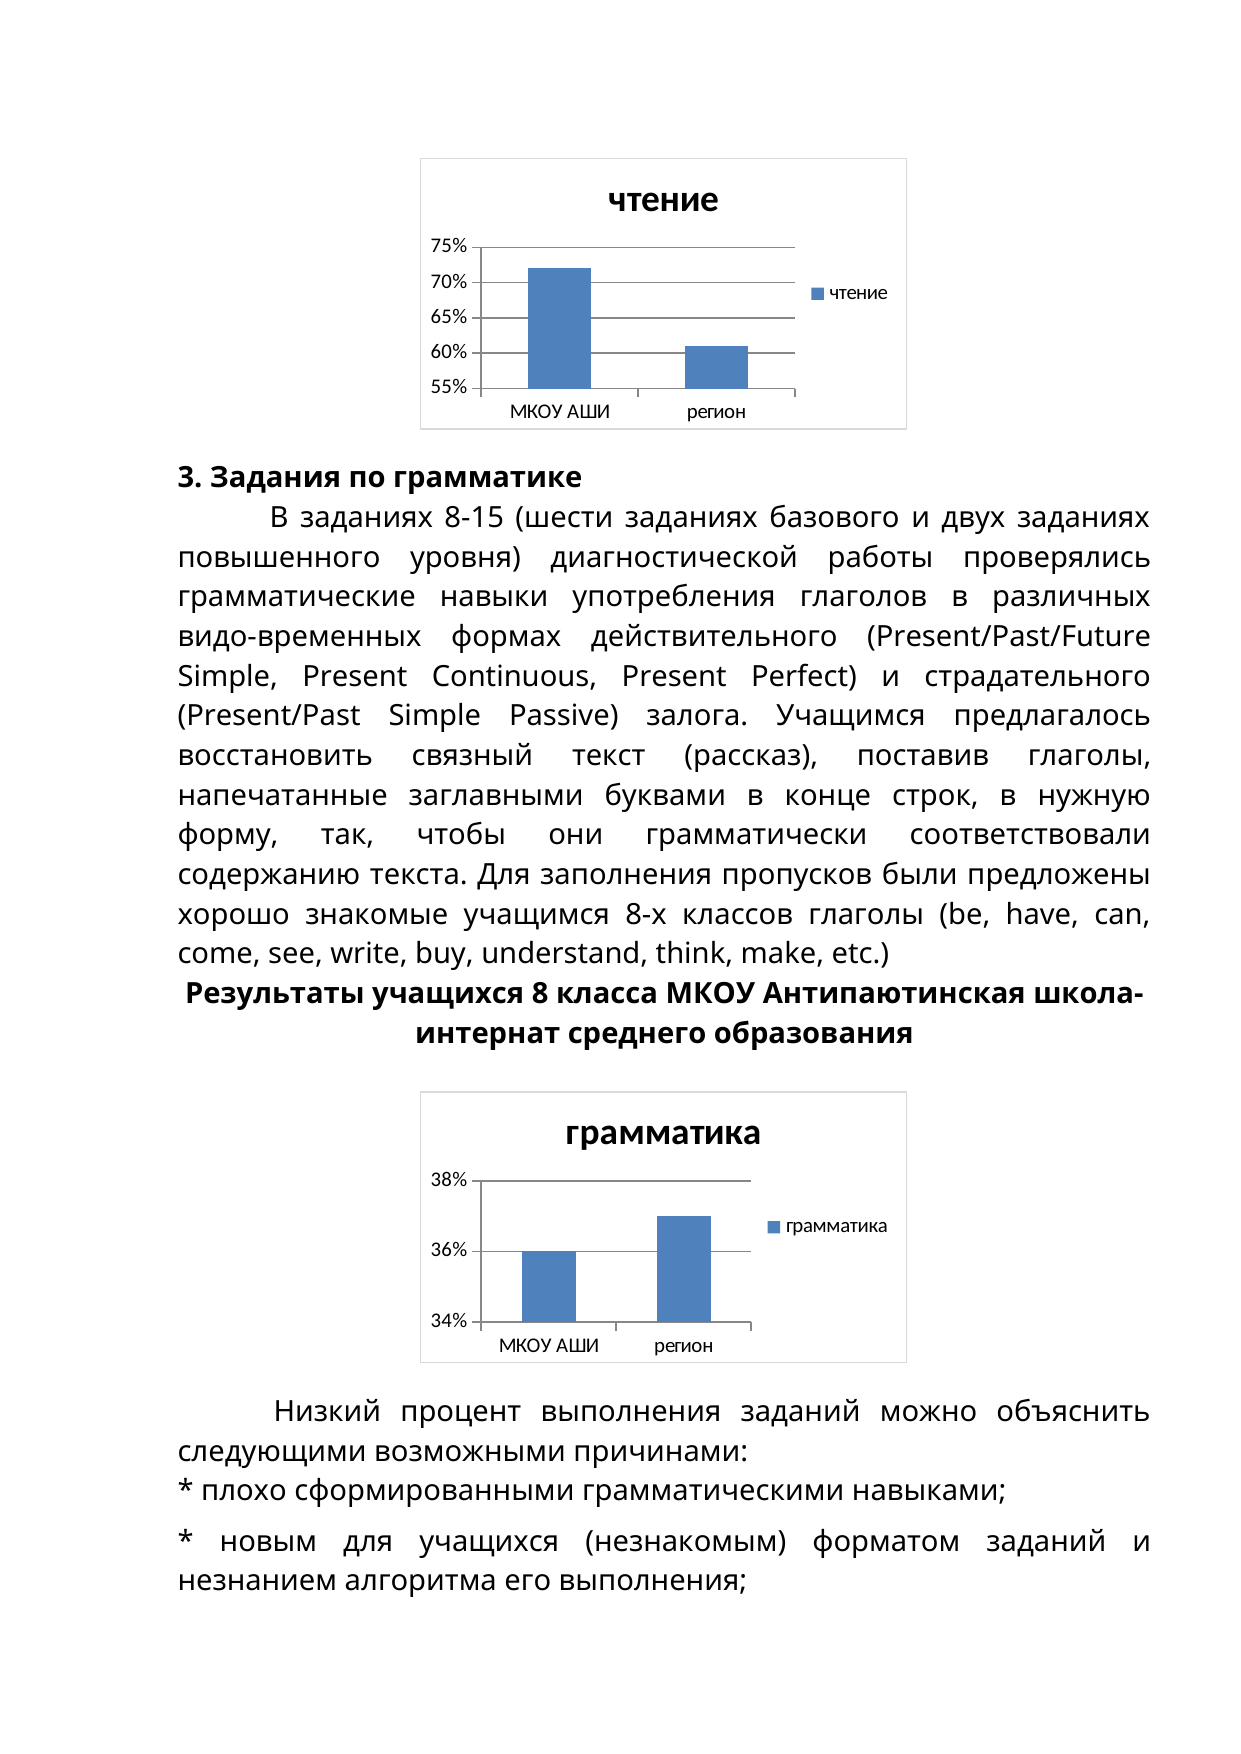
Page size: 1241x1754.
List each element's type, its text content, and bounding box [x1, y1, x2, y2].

text * новым для учащихся (незнакомым) форматом заданий и незнанием алгоритма его выполнения; [177, 1520, 1152, 1599]
text * плохо сформированными грамматическими навыками; [177, 1469, 1152, 1509]
text Результаты учащихся 8 класса МКОУ Антипаютинская школа-интернат среднего образования [177, 972, 1152, 1052]
text В заданиях 8-15 (шести заданиях базового и двух заданиях повышенного уровня) диагностической работы проверялись грамматические навыки употребления глаголов в различных видо-временных формах действительного (Present/Past/Future Simple, Present Continuous, Present Perfect) и страдательного (Present/Past Simple Passive) залога. Учащимся предлагалось восстановить связный текст (рассказ), поставив глаголы, напечатанные заглавными буквами в конце строк, в нужную форму, так, чтобы они грамматически соответствовали содержанию текста. Для заполнения пропусков были предложены хорошо знакомые учащимся 8-х классов глаголы (be, have, can, come, see, write, buy, understand, think, make, etc.) [177, 496, 1152, 972]
text Низкий процент выполнения заданий можно объяснить следующими возможными причинами: [177, 1390, 1152, 1469]
text 3. Задания по грамматике [177, 456, 1152, 496]
